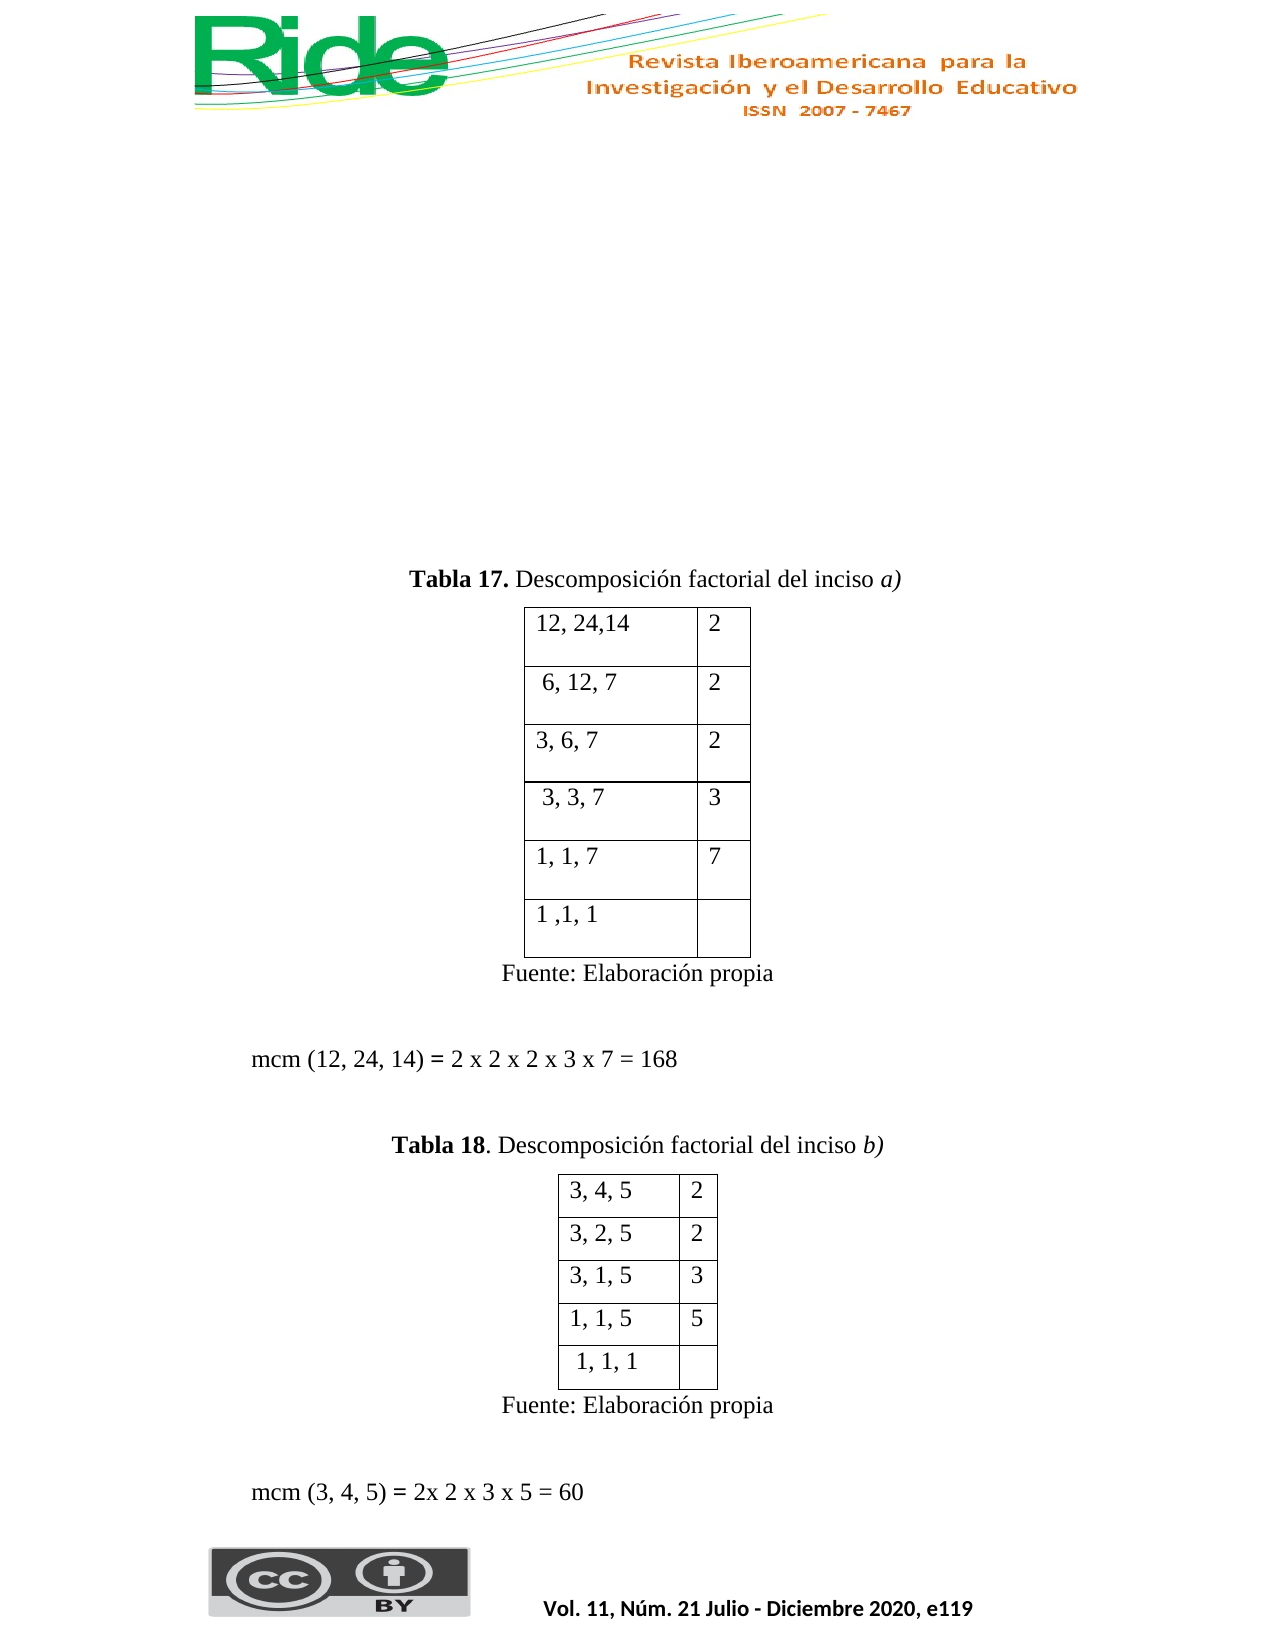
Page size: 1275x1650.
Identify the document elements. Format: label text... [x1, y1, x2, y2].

table_cell 5 [680, 1304, 717, 1345]
table_cell 3, 6, 7 [525, 725, 697, 781]
table_cell 3, 3, 7 [525, 783, 697, 840]
table_header 2 [698, 608, 750, 666]
table_cell 3, 2, 5 [559, 1218, 679, 1259]
table_cell 6, 12, 7 [525, 667, 697, 724]
picture [208, 1547, 471, 1617]
table_cell [698, 900, 750, 957]
text mcm (3, 4, 5) = 2x 2 x 3 x 5 = 60 [251, 1477, 1098, 1505]
text Tabla 17. Descomposición factorial del inciso a) [215, 564, 1098, 593]
text Tabla 18. Descomposición factorial del inciso b) [177, 1131, 1098, 1159]
text Fuente: Elaboración propia [177, 958, 1098, 987]
table_cell 2 [680, 1218, 717, 1259]
list mcm (12, 24, 14) = 2 x 2 x 2 x 3 x 7 = 168 [251, 1044, 1098, 1073]
table_cell [680, 1346, 717, 1389]
table_cell 2 [698, 725, 750, 781]
table_cell 1, 1, 7 [525, 841, 697, 898]
table_cell 3 [698, 783, 750, 840]
table_cell 1 ,1, 1 [525, 900, 697, 957]
picture [194, 14, 1081, 119]
text Fuente: Elaboración propia [177, 1390, 1098, 1419]
table_cell 7 [698, 841, 750, 898]
table_header 2 [680, 1175, 717, 1217]
table_cell 2 [698, 667, 750, 724]
table_cell 1, 1, 5 [559, 1304, 679, 1345]
table_header 3, 4, 5 [559, 1175, 679, 1217]
table_cell 3, 1, 5 [559, 1261, 679, 1302]
table_cell 1, 1, 1 [559, 1346, 679, 1389]
table_header 12, 24,14 [525, 608, 697, 666]
table_cell 3 [680, 1261, 717, 1302]
